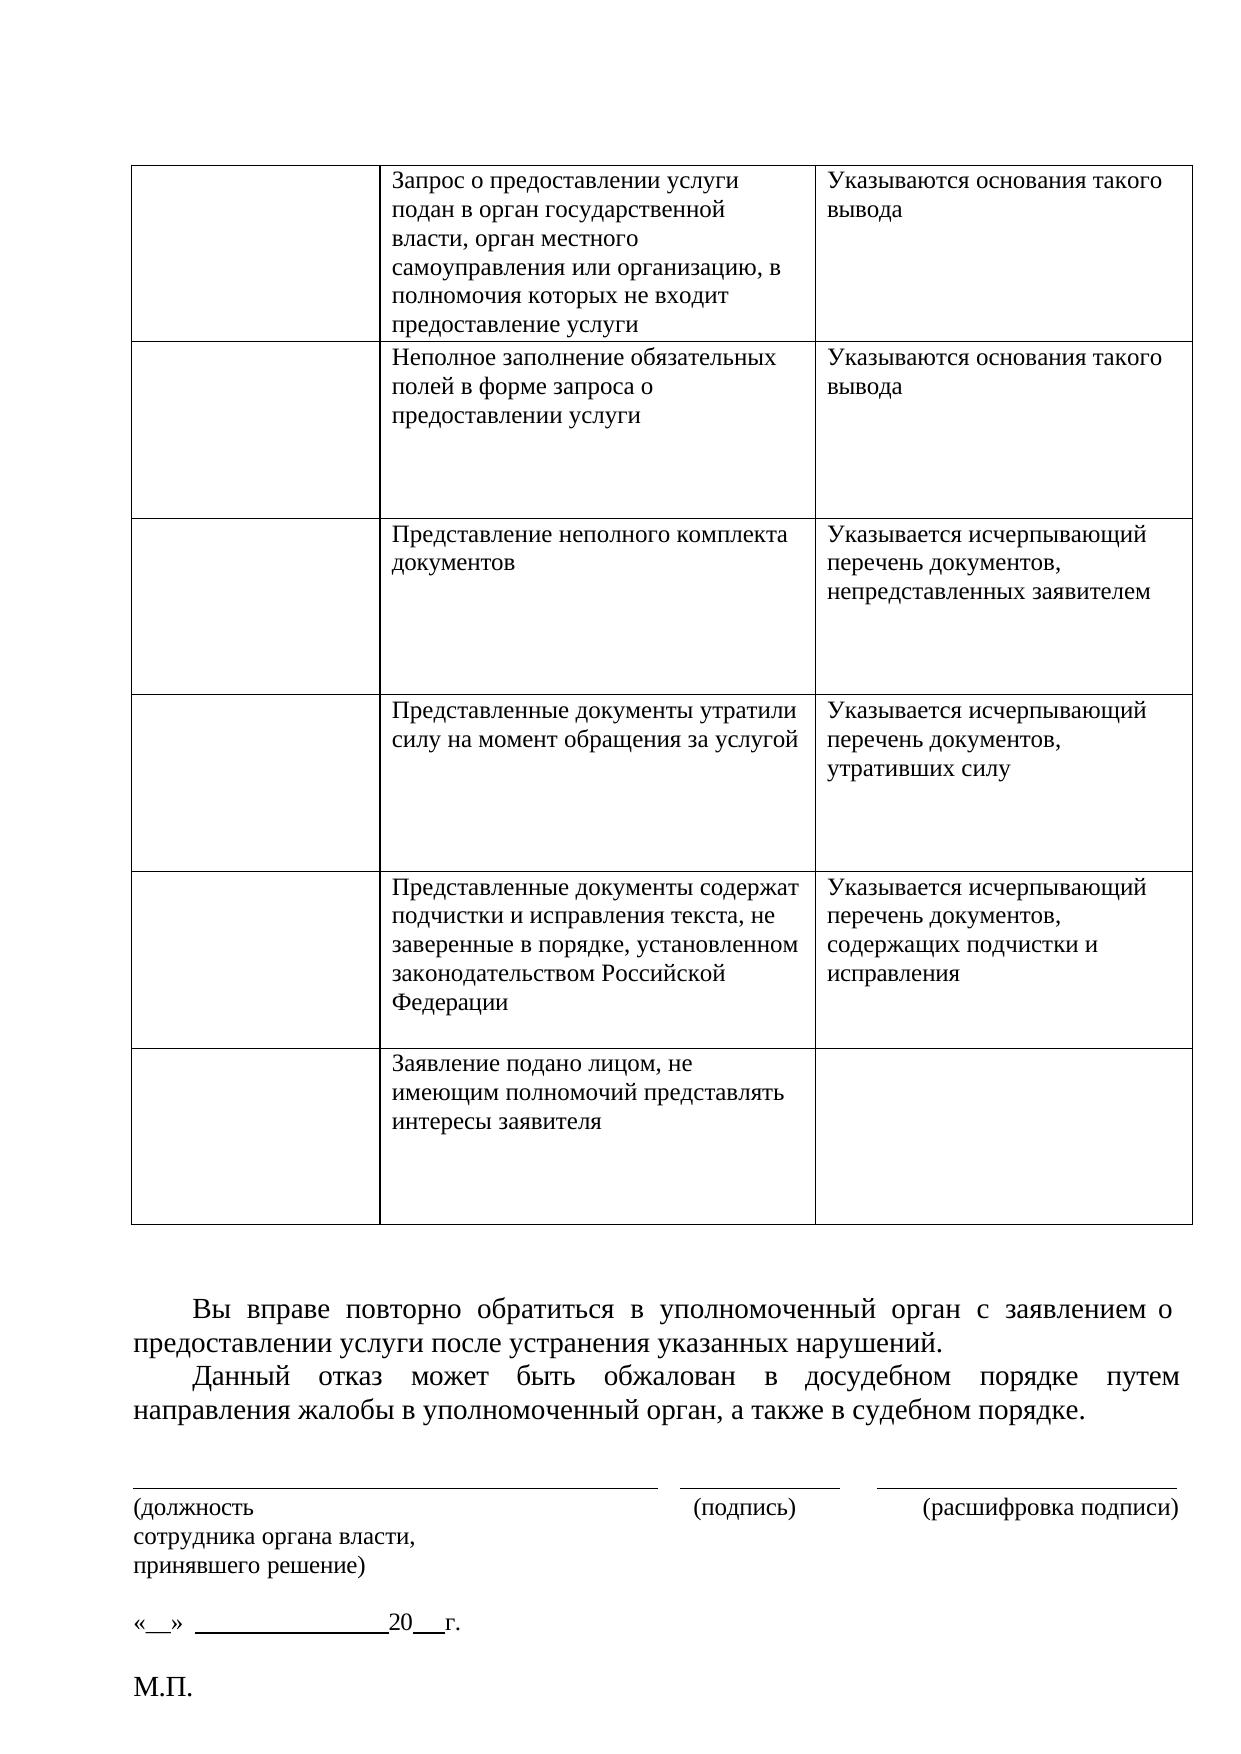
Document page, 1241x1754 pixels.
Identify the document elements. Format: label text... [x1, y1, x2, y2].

table_cell Неполное заполнение обязательных полей в форме запроса о предоставлении услуги [381, 342, 815, 518]
table_cell Указывается исчерпывающий перечень документов, непредставленных заявителем [816, 519, 1192, 694]
text принявшего решение) [133, 1550, 1223, 1578]
table_cell Заявление подано лицом, не имеющим полномочий представлять интересы заявителя [381, 1049, 815, 1224]
table_cell Указывается исчерпывающий перечень документов, содержащих подчистки и исправления [816, 872, 1192, 1047]
table_cell [132, 872, 379, 1047]
table_header [132, 166, 379, 341]
table_cell Представленные документы утратили силу на момент обращения за услугой [381, 695, 815, 871]
table_cell [132, 342, 379, 518]
text Данный отказ может быть обжалован в досудебном порядке путем направления жалобы в уполномоченный орган, а также в судебном порядке. [133, 1358, 1181, 1425]
table_cell [816, 1049, 1192, 1224]
text «__» 20 г. [133, 1607, 1223, 1636]
table_cell Представление неполного комплекта документов [381, 519, 815, 694]
text Вы вправе повторно обратиться в уполномоченный орган с заявлением о предоставлении услуги после устранения указанных нарушений. [133, 1291, 1223, 1358]
table_cell [132, 695, 379, 871]
table_cell Указывается исчерпывающий перечень документов, утративших силу [816, 695, 1192, 871]
text (должность (подпись) (расшифровка подписи) сотрудника органа власти, [133, 1488, 1179, 1549]
table_cell [132, 1049, 379, 1224]
table_cell Представленные документы содержат подчистки и исправления текста, не заверенные в порядке, установленном законодательством Российской Федерации [381, 872, 815, 1047]
table_header Указываются основания такого вывода [816, 166, 1192, 341]
table_header Запрос о предоставлении услуги подан в орган государственной власти, орган местного самоуправления или организацию, в полномочия которых не входит предоставление услуги [381, 166, 815, 341]
table_cell Указываются основания такого вывода [816, 342, 1192, 518]
table_cell [132, 519, 379, 694]
text М.П. [133, 1669, 1223, 1703]
